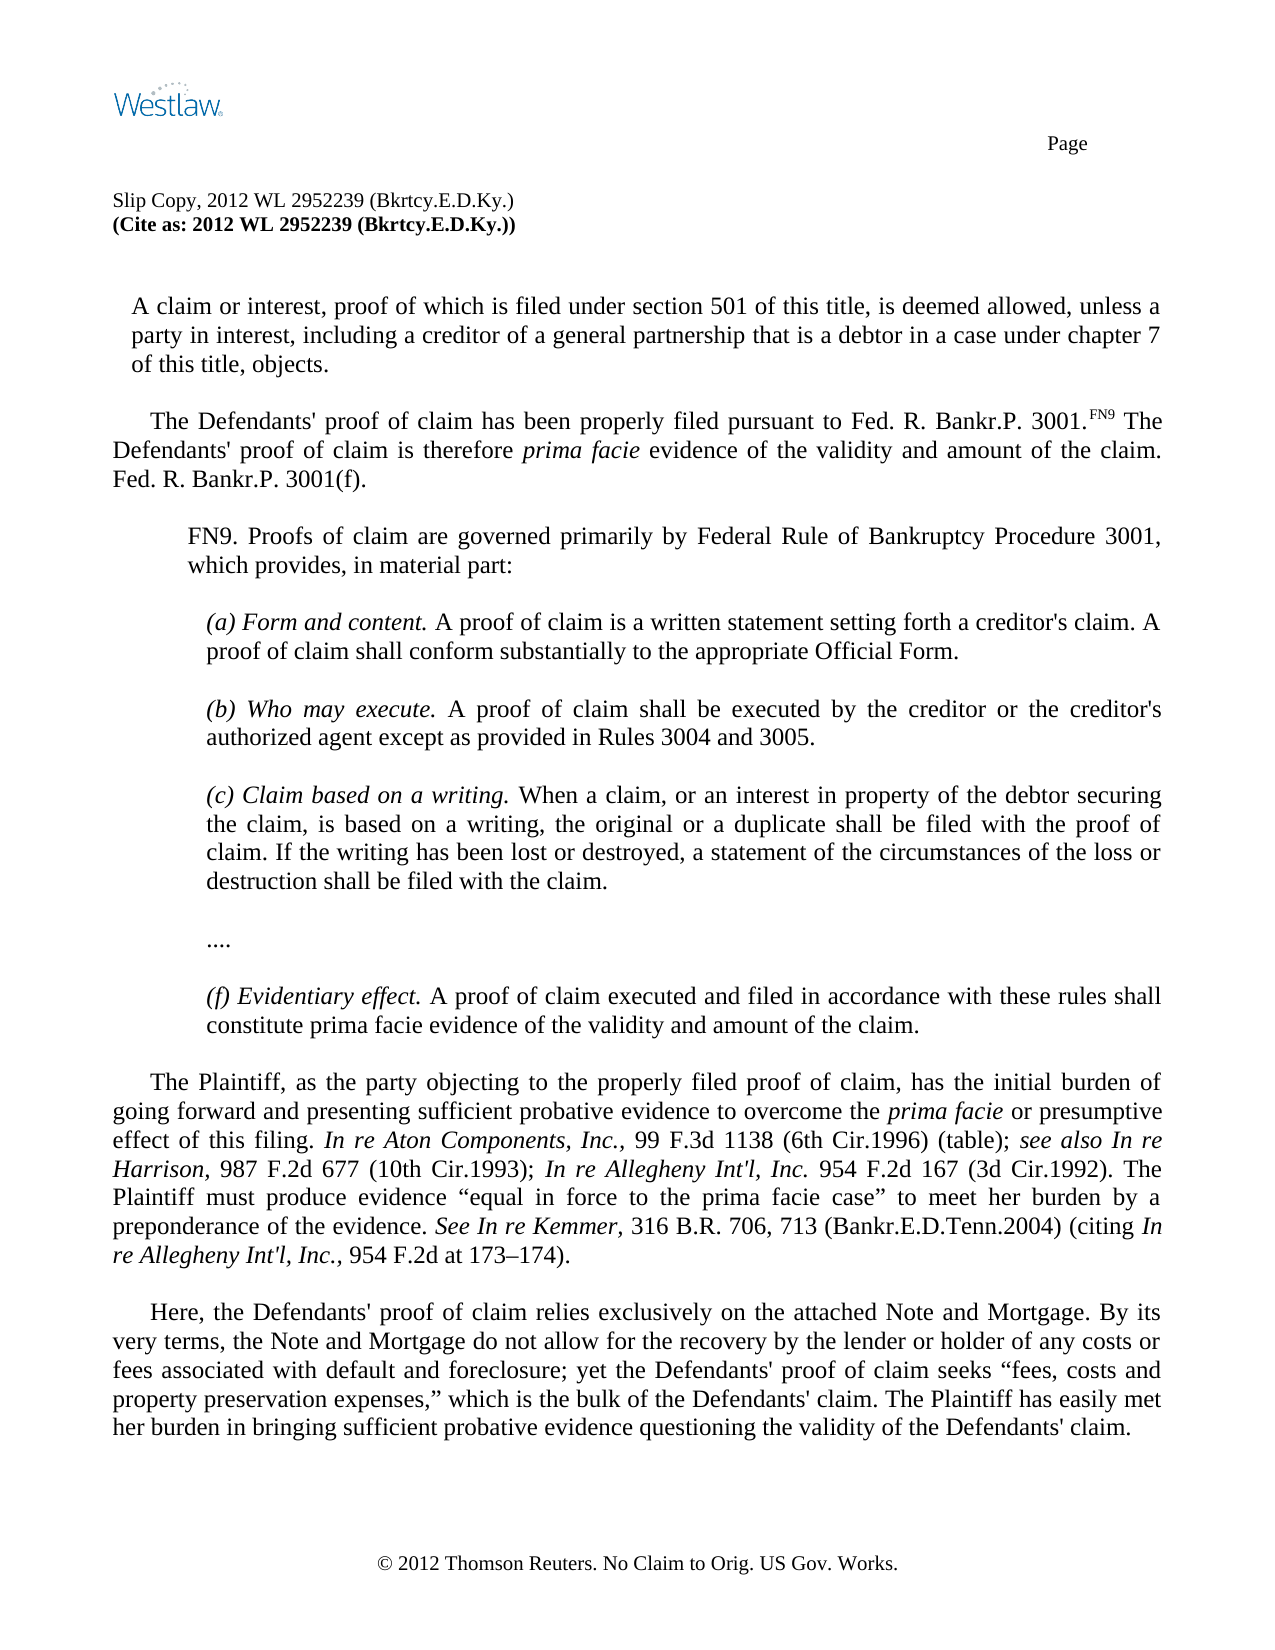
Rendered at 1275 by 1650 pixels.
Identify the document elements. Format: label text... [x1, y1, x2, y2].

text (b) Who may execute. A proof of claim shall be executed by the creditor or the creditor's authorized agent except as provided in Rules 3004 and 3005. [206, 694, 1162, 751]
text (a) Form and content. A proof of claim is a written statement setting forth a creditor's claim. A proof of claim shall conform substantially to the appropriate Official Form. [206, 607, 1162, 665]
text FN9. Proofs of claim are governed primarily by Federal Rule of Bankruptcy Procedure 3001, which provides, in material part: [187, 521, 1162, 579]
text .... [206, 924, 1162, 952]
text Here, the Defendants' proof of claim relies exclusively on the attached Note and Mortgage. By its very terms, the Note and Mortgage do not allow for the recovery by the lender or holder of any costs or fees associated with default and foreclosure; yet the Defendants' proof of claim seeks “fees, costs and property preservation expenses,” which is the bulk of the Defendants' claim. The Plaintiff has easily met her burden in bringing sufficient probative evidence questioning the validity of the Defendants' claim. [112, 1297, 1162, 1441]
text A claim or interest, proof of which is filed under section 501 of this title, is deemed allowed, unless a party in interest, including a creditor of a general partnership that is a debtor in a case under chapter 7 of this title, objects. [131, 291, 1162, 377]
text The Defendants' proof of claim has been properly filed pursuant to Fed. R. Bankr.P. 3001.FN9 The Defendants' proof of claim is therefore prima facie evidence of the validity and amount of the claim. Fed. R. Bankr.P. 3001(f). [112, 406, 1162, 492]
picture [112, 75, 226, 132]
text (f) Evidentiary effect. A proof of claim executed and filed in accordance with these rules shall constitute prima facie evidence of the validity and amount of the claim. [206, 981, 1162, 1039]
text The Plaintiff, as the party objecting to the properly filed proof of claim, has the initial burden of going forward and presenting sufficient probative evidence to overcome the prima facie or presumptive effect of this filing. In re Aton Components, Inc., 99 F.3d 1138 (6th Cir.1996) (table); see also In re Harrison, 987 F.2d 677 (10th Cir.1993); In re Allegheny Int'l, Inc. 954 F.2d 167 (3d Cir.1992). The Plaintiff must produce evidence “equal in force to the prima facie case” to meet her burden by a preponderance of the evidence. See In re Kemmer, 316 B.R. 706, 713 (Bankr.E.D.Tenn.2004) (citing In re Allegheny Int'l, Inc., 954 F.2d at 173–174). [112, 1067, 1162, 1269]
text (c) Claim based on a writing. When a claim, or an interest in property of the debtor securing the claim, is based on a writing, the original or a duplicate shall be filed with the proof of claim. If the writing has been lost or destroyed, a statement of the circumstances of the loss or destruction shall be filed with the claim. [206, 780, 1162, 895]
